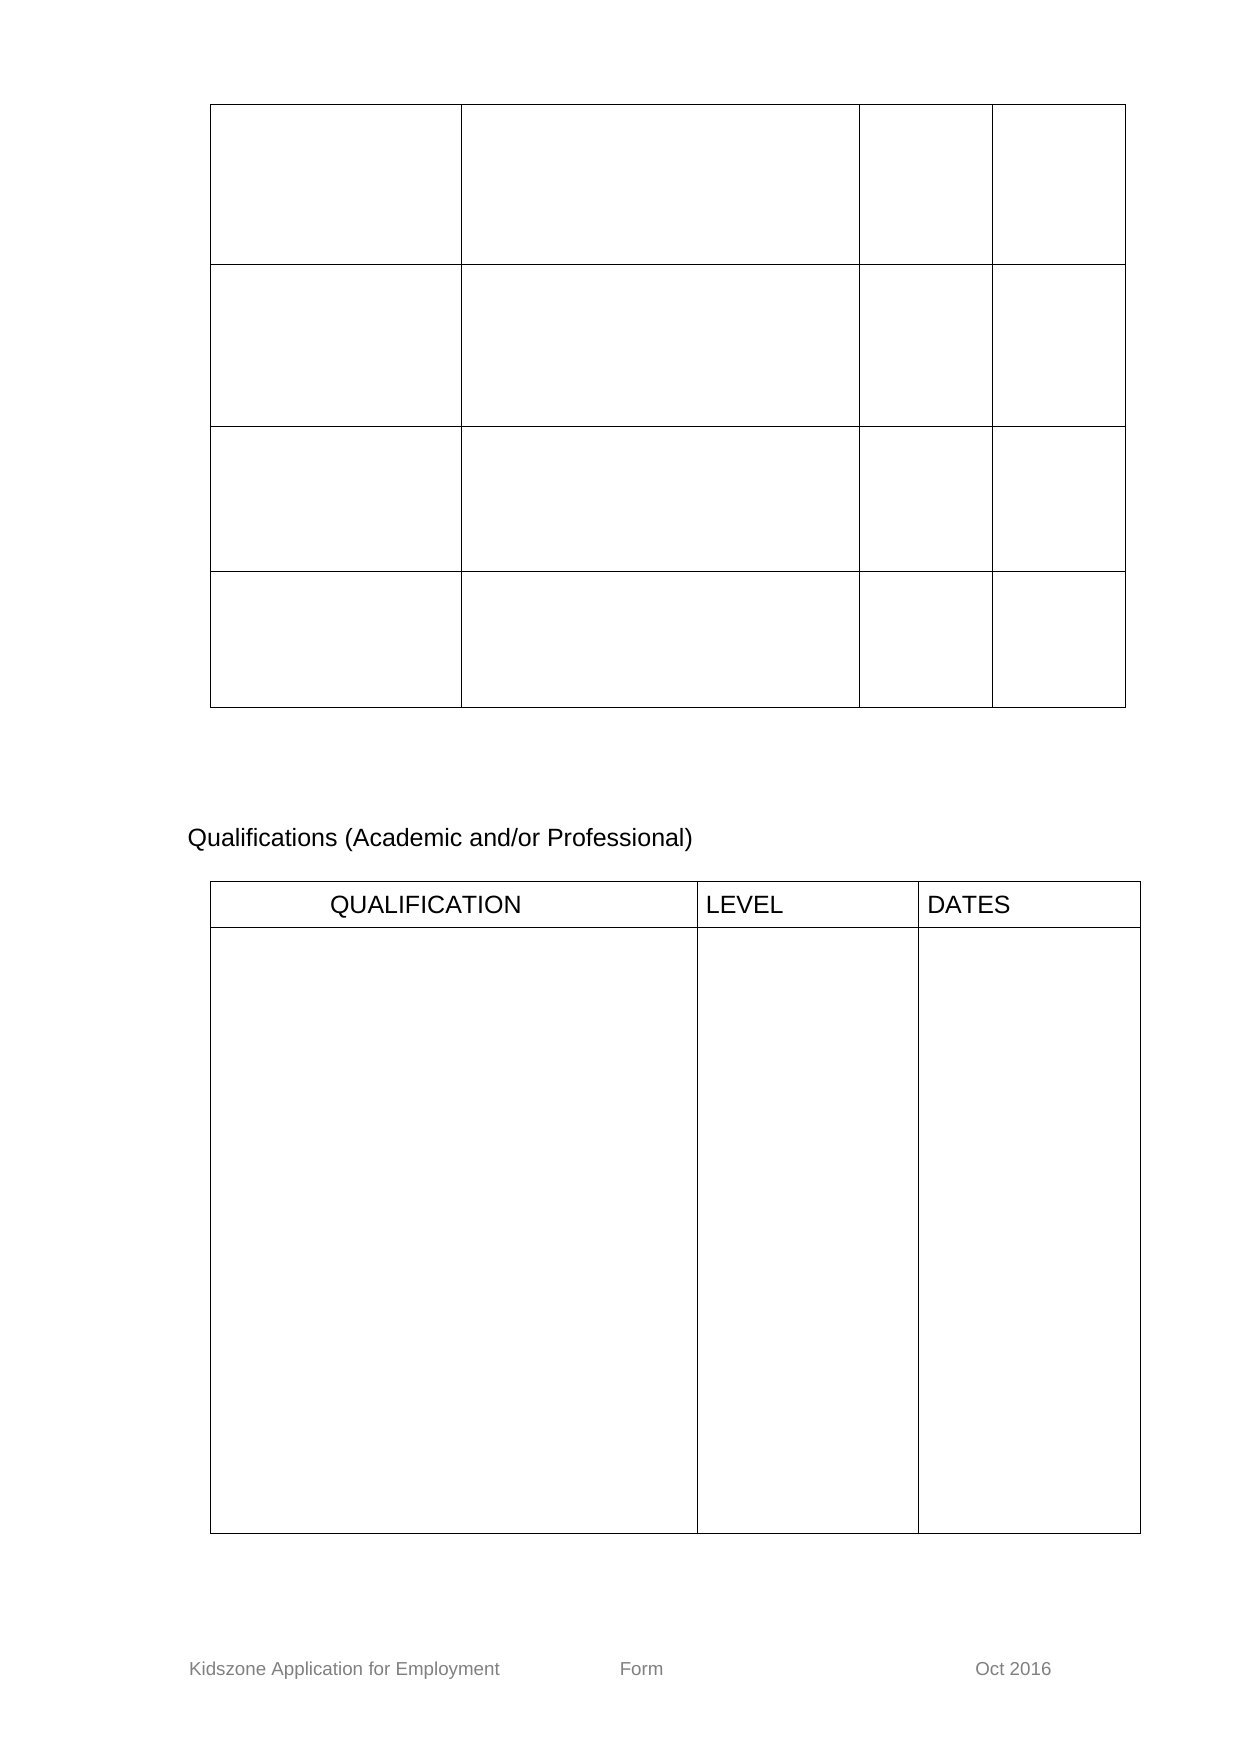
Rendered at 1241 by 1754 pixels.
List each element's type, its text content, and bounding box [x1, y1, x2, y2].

table_cell [211, 427, 461, 571]
table_cell [993, 105, 1125, 264]
table_cell [698, 928, 918, 1533]
table_header DATES [919, 882, 1140, 927]
table_cell [462, 427, 859, 571]
table_cell [462, 105, 859, 264]
table_cell [211, 265, 461, 426]
table_cell [211, 572, 461, 707]
table_cell [993, 265, 1125, 426]
table_header QUALIFICATION [211, 882, 697, 927]
table_cell [860, 105, 992, 264]
table_cell [211, 928, 697, 1533]
table_cell [860, 572, 992, 707]
table_cell [919, 928, 1140, 1533]
table_cell [462, 265, 859, 426]
table_cell [993, 572, 1125, 707]
table_header LEVEL [698, 882, 918, 927]
table_cell [211, 105, 461, 264]
table_cell [860, 265, 992, 426]
table_cell [462, 572, 859, 707]
table_cell [860, 427, 992, 571]
table_cell [993, 427, 1125, 571]
text Qualifications (Academic and/or Professional) [187, 823, 1053, 852]
